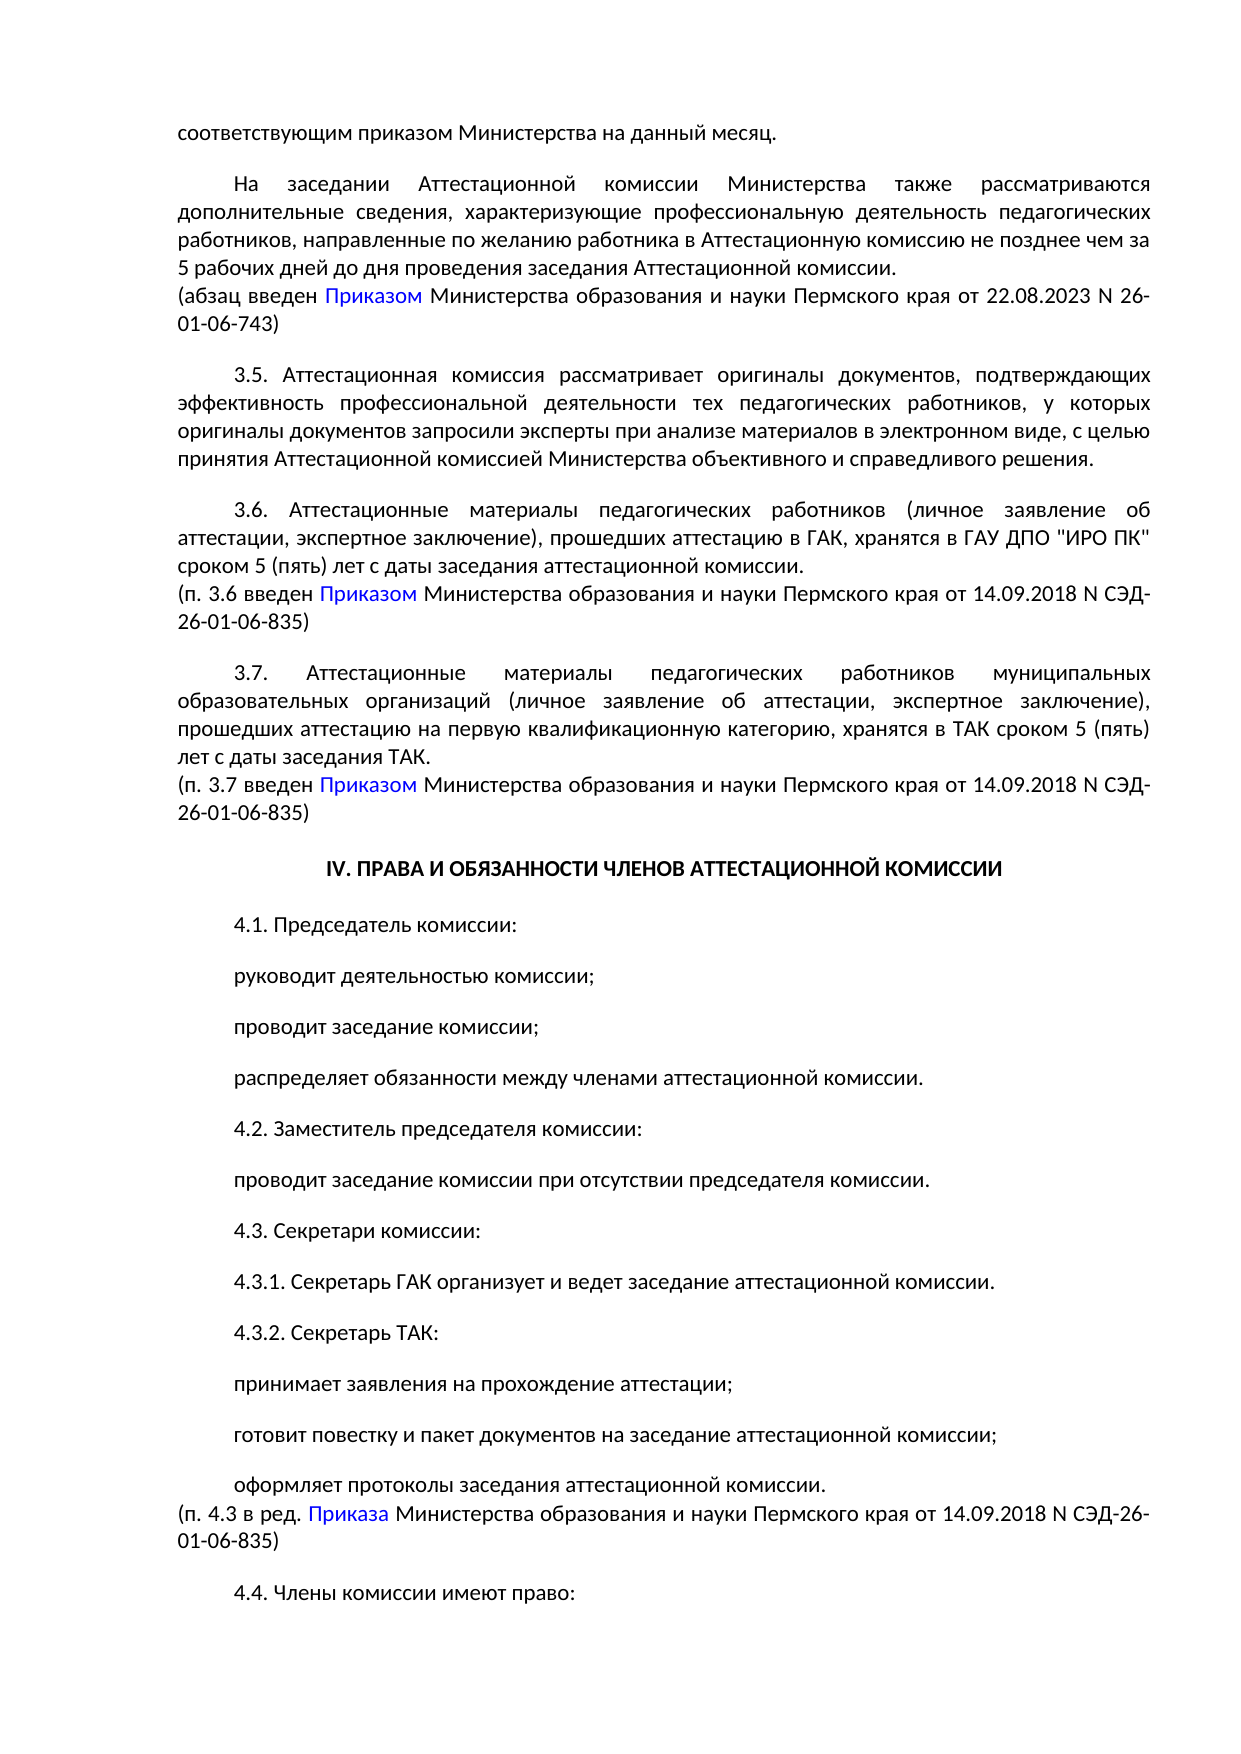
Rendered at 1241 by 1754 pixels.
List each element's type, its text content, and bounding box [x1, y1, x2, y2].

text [177, 118, 1152, 146]
text 3.6. Аттестационные материалы педагогических работников (личное заявление об аттестации, экспертное заключение), прошедших аттестацию в ГАК, хранятся в ГАУ ДПО "ИРО ПК" сроком 5 (пять) лет с даты заседания аттестационной комиссии. [177, 495, 1152, 579]
text оформляет протоколы заседания аттестационной комиссии. [177, 1471, 1152, 1499]
text проводит заседание комиссии; [177, 1012, 1152, 1040]
text готовит повестку и пакет документов на заседание аттестационной комиссии; [177, 1420, 1152, 1448]
text принимает заявления на прохождение аттестации; [177, 1369, 1152, 1397]
text (п. 3.6 введен Приказом Министерства образования и науки Пермского края от 14.09.2018 N СЭД-26-01-06-835) [177, 579, 1152, 635]
text проводит заседание комиссии при отсутствии председателя комиссии. [177, 1165, 1152, 1193]
text На заседании Аттестационной комиссии Министерства также рассматриваются дополнительные сведения, характеризующие профессиональную деятельность педагогических работников, направленные по желанию работника в Аттестационную комиссию не позднее чем за 5 рабочих дней до дня проведения заседания Аттестационной комиссии. [177, 169, 1152, 281]
text 3.7. Аттестационные материалы педагогических работников муниципальных образовательных организаций (личное заявление об аттестации, экспертное заключение), прошедших аттестацию на первую квалификационную категорию, хранятся в ТАК сроком 5 (пять) лет с даты заседания ТАК. [177, 658, 1152, 770]
text (п. 3.7 введен Приказом Министерства образования и науки Пермского края от 14.09.2018 N СЭД-26-01-06-835) [177, 770, 1152, 826]
text 4.3. Секретари комиссии: [177, 1216, 1152, 1244]
text 4.1. Председатель комиссии: [177, 910, 1152, 938]
text распределяет обязанности между членами аттестационной комиссии. [177, 1063, 1152, 1091]
text (абзац введен Приказом Министерства образования и науки Пермского края от 22.08.2023 N 26-01-06-743) [177, 281, 1152, 337]
text (п. 4.3 в ред. Приказа Министерства образования и науки Пермского края от 14.09.2018 N СЭД-26-01-06-835) [177, 1499, 1152, 1555]
text 4.4. Члены комиссии имеют право: [177, 1578, 1152, 1606]
title IV. ПРАВА И ОБЯЗАННОСТИ ЧЛЕНОВ АТТЕСТАЦИОННОЙ КОМИССИИ [177, 854, 1152, 882]
text 3.5. Аттестационная комиссия рассматривает оригиналы документов, подтверждающих эффективность профессиональной деятельности тех педагогических работников, у которых оригиналы документов запросили эксперты при анализе материалов в электронном виде, с целью принятия Аттестационной комиссией Министерства объективного и справедливого решения. [177, 360, 1152, 472]
text руководит деятельностью комиссии; [177, 961, 1152, 989]
text 4.3.1. Секретарь ГАК организует и ведет заседание аттестационной комиссии. [177, 1267, 1152, 1295]
text 4.3.2. Секретарь ТАК: [177, 1318, 1152, 1346]
text 4.2. Заместитель председателя комиссии: [177, 1114, 1152, 1142]
